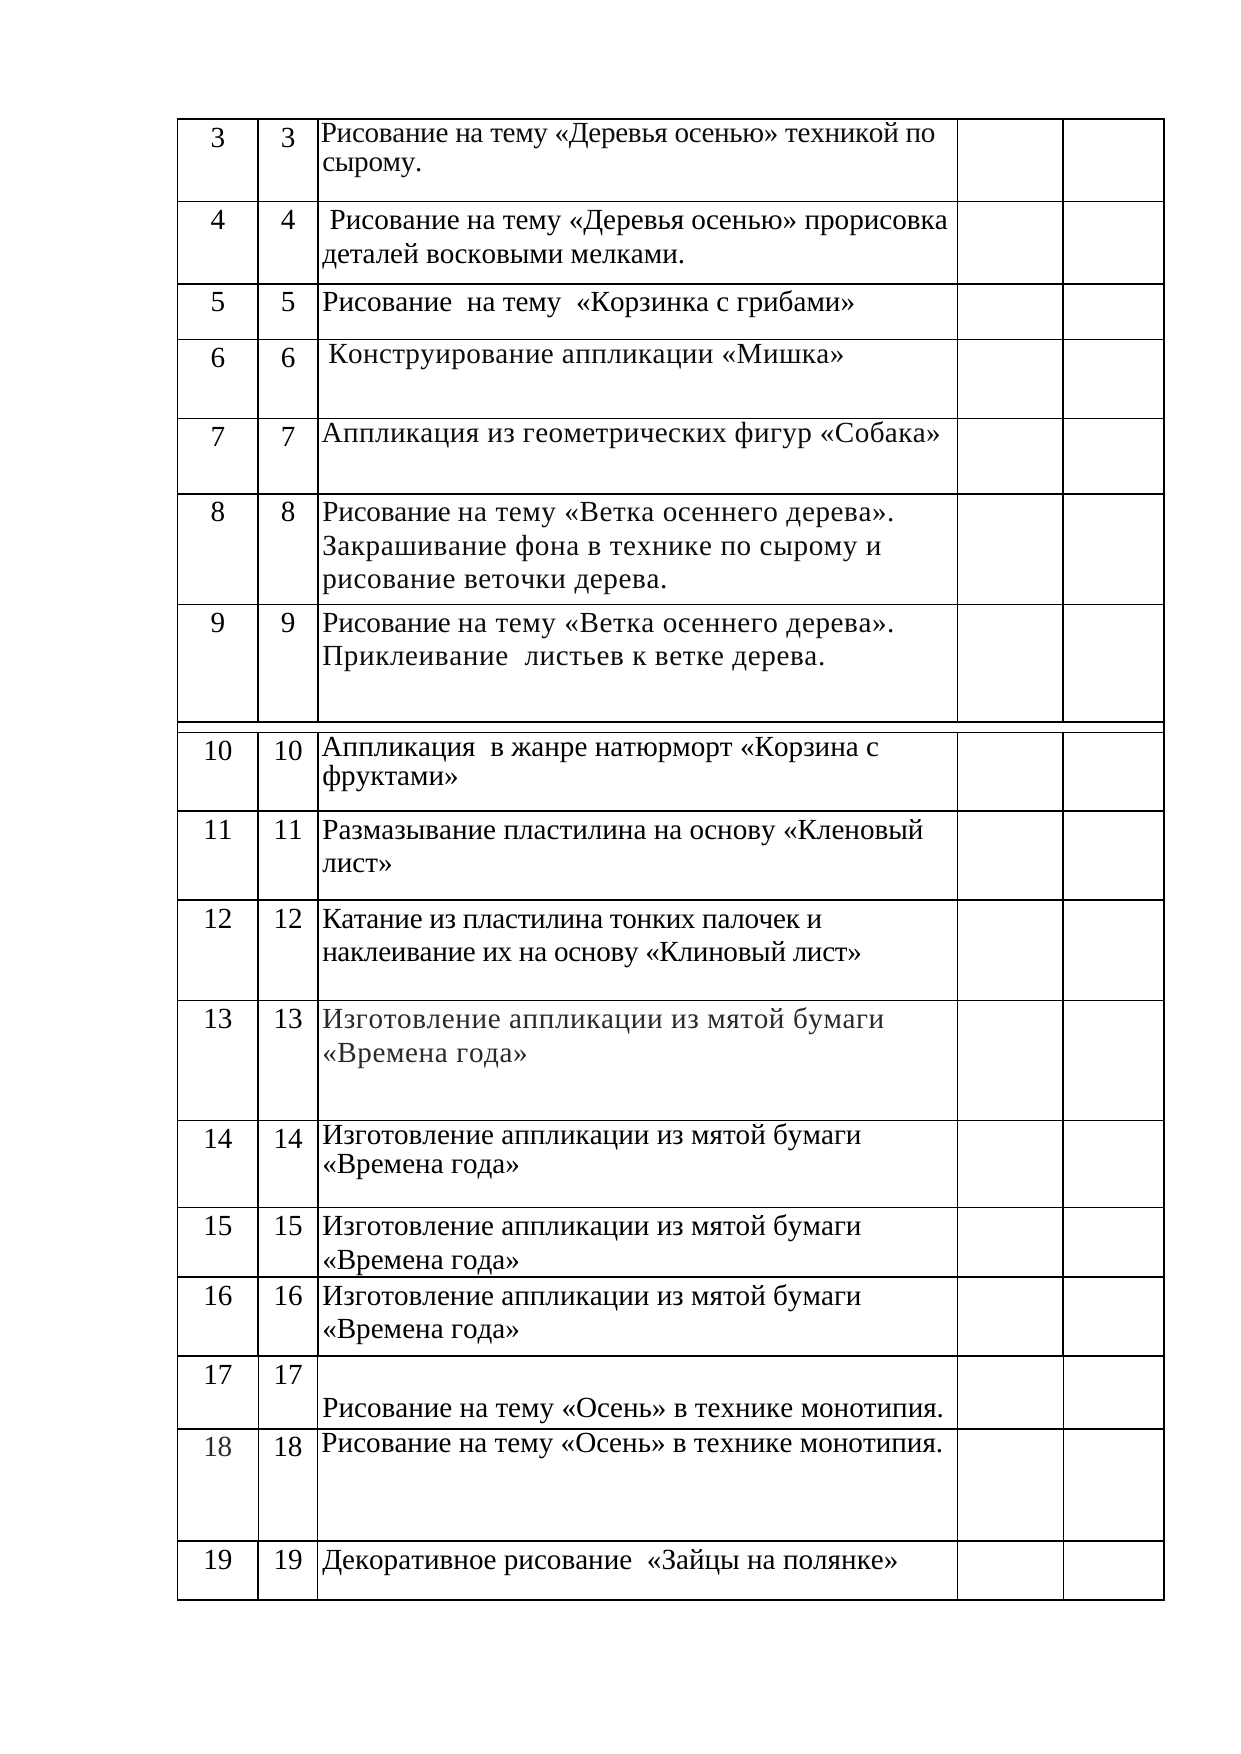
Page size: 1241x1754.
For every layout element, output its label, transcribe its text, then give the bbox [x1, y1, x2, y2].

table_cell 10 [259, 733, 317, 810]
table_cell [1064, 1278, 1163, 1355]
table_cell 7 [259, 419, 317, 493]
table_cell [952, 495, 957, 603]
table_cell [1064, 202, 1163, 283]
table_cell [1064, 1357, 1163, 1428]
table_cell 3 [259, 120, 317, 201]
table_cell [1064, 733, 1163, 810]
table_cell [318, 1542, 957, 1599]
table_cell 17 [259, 1357, 317, 1428]
table_cell 19 [178, 1542, 257, 1599]
table_cell 6 [178, 340, 257, 417]
table_cell 18 [259, 1430, 317, 1540]
table_cell [1064, 901, 1163, 1000]
table_cell Рисование на тему «Ветка осеннего дерева». Приклеивание листьев к ветке дерева. [319, 605, 957, 721]
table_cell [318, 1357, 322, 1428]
table_cell [958, 901, 1062, 1000]
table_cell [958, 495, 1062, 603]
table_cell 13 [178, 1001, 257, 1119]
table_cell 12 [178, 901, 257, 1000]
table_cell 15 [178, 1208, 257, 1276]
table_cell [1064, 120, 1163, 201]
table_cell Рисование на тему «Осень» в технике монотипия. [318, 1430, 957, 1540]
table_cell [958, 340, 1062, 417]
table_cell [958, 120, 1062, 201]
table_cell [1064, 1001, 1163, 1119]
table_cell [1064, 1430, 1163, 1540]
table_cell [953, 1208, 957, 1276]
table_cell [958, 202, 1062, 283]
table_cell [1064, 1542, 1163, 1599]
table_cell [1064, 1208, 1163, 1276]
table_cell 8 [259, 495, 317, 603]
table_cell 4 [259, 202, 317, 283]
table_cell 15 [259, 1208, 317, 1276]
table_cell [1064, 1121, 1163, 1207]
table_cell Изготовление аппликации из мятой бумаги «Времена года» [319, 1278, 957, 1355]
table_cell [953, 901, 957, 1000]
table_cell [1064, 419, 1163, 493]
table_cell [958, 1121, 1062, 1207]
table_cell [958, 1278, 1062, 1355]
table_cell 14 [178, 1121, 257, 1207]
table_cell 8 [178, 495, 257, 603]
table_cell Аппликация в жанре натюрморт «Корзина с фруктами» [319, 733, 957, 810]
table_cell [1064, 495, 1163, 603]
table_cell 7 [178, 419, 257, 493]
table_cell [1064, 285, 1163, 339]
table_cell [958, 1430, 1063, 1540]
table_cell 11 [178, 812, 257, 899]
table_cell 14 [259, 1121, 317, 1207]
table_cell 4 [178, 202, 257, 283]
table_cell 5 [259, 285, 317, 339]
table_cell 10 [178, 733, 257, 810]
table_cell [958, 812, 1062, 899]
table_cell Изготовление аппликации из мятой бумаги «Времена года» [319, 1121, 957, 1207]
table_cell Аппликация из геометрических фигур «Собака» [319, 419, 957, 493]
table_cell 9 [259, 605, 317, 721]
table_cell 13 [259, 1001, 317, 1119]
table_cell [958, 733, 1062, 810]
table_cell Рисование на тему «Деревья осенью» техникой по сырому. [319, 120, 957, 201]
table_cell 3 [178, 120, 257, 201]
table_cell [1064, 812, 1163, 899]
table_cell 16 [259, 1278, 317, 1355]
table_cell Изготовление аппликации из мятой бумаги «Времена года» [319, 1001, 957, 1119]
table_cell Размазывание пластилина на основу «Кленовый лист» [319, 812, 957, 899]
table_cell [958, 1542, 1063, 1599]
table_cell [958, 605, 1062, 721]
table_cell [958, 1357, 1063, 1428]
table_cell [958, 1208, 1062, 1276]
table_cell [958, 419, 1062, 493]
table_cell Рисование на тему «Деревья осенью» прорисовка деталей восковыми мелками. [319, 202, 957, 283]
table_cell Рисование на тему «Корзинка с грибами» [319, 285, 957, 339]
table_cell [1064, 340, 1163, 417]
table_cell Конструирование аппликации «Мишка» [319, 340, 957, 417]
table_cell 9 [178, 605, 257, 721]
table_cell 16 [178, 1278, 257, 1355]
table_cell [1064, 605, 1163, 721]
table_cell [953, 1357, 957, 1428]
table_cell 6 [259, 340, 317, 417]
table_cell 17 [178, 1357, 258, 1428]
table_cell 11 [259, 812, 317, 899]
table_cell 5 [178, 285, 257, 339]
table_cell [958, 1001, 1062, 1119]
table_cell [958, 285, 1062, 339]
table_cell 12 [259, 901, 317, 1000]
table_cell 19 [259, 1542, 317, 1599]
